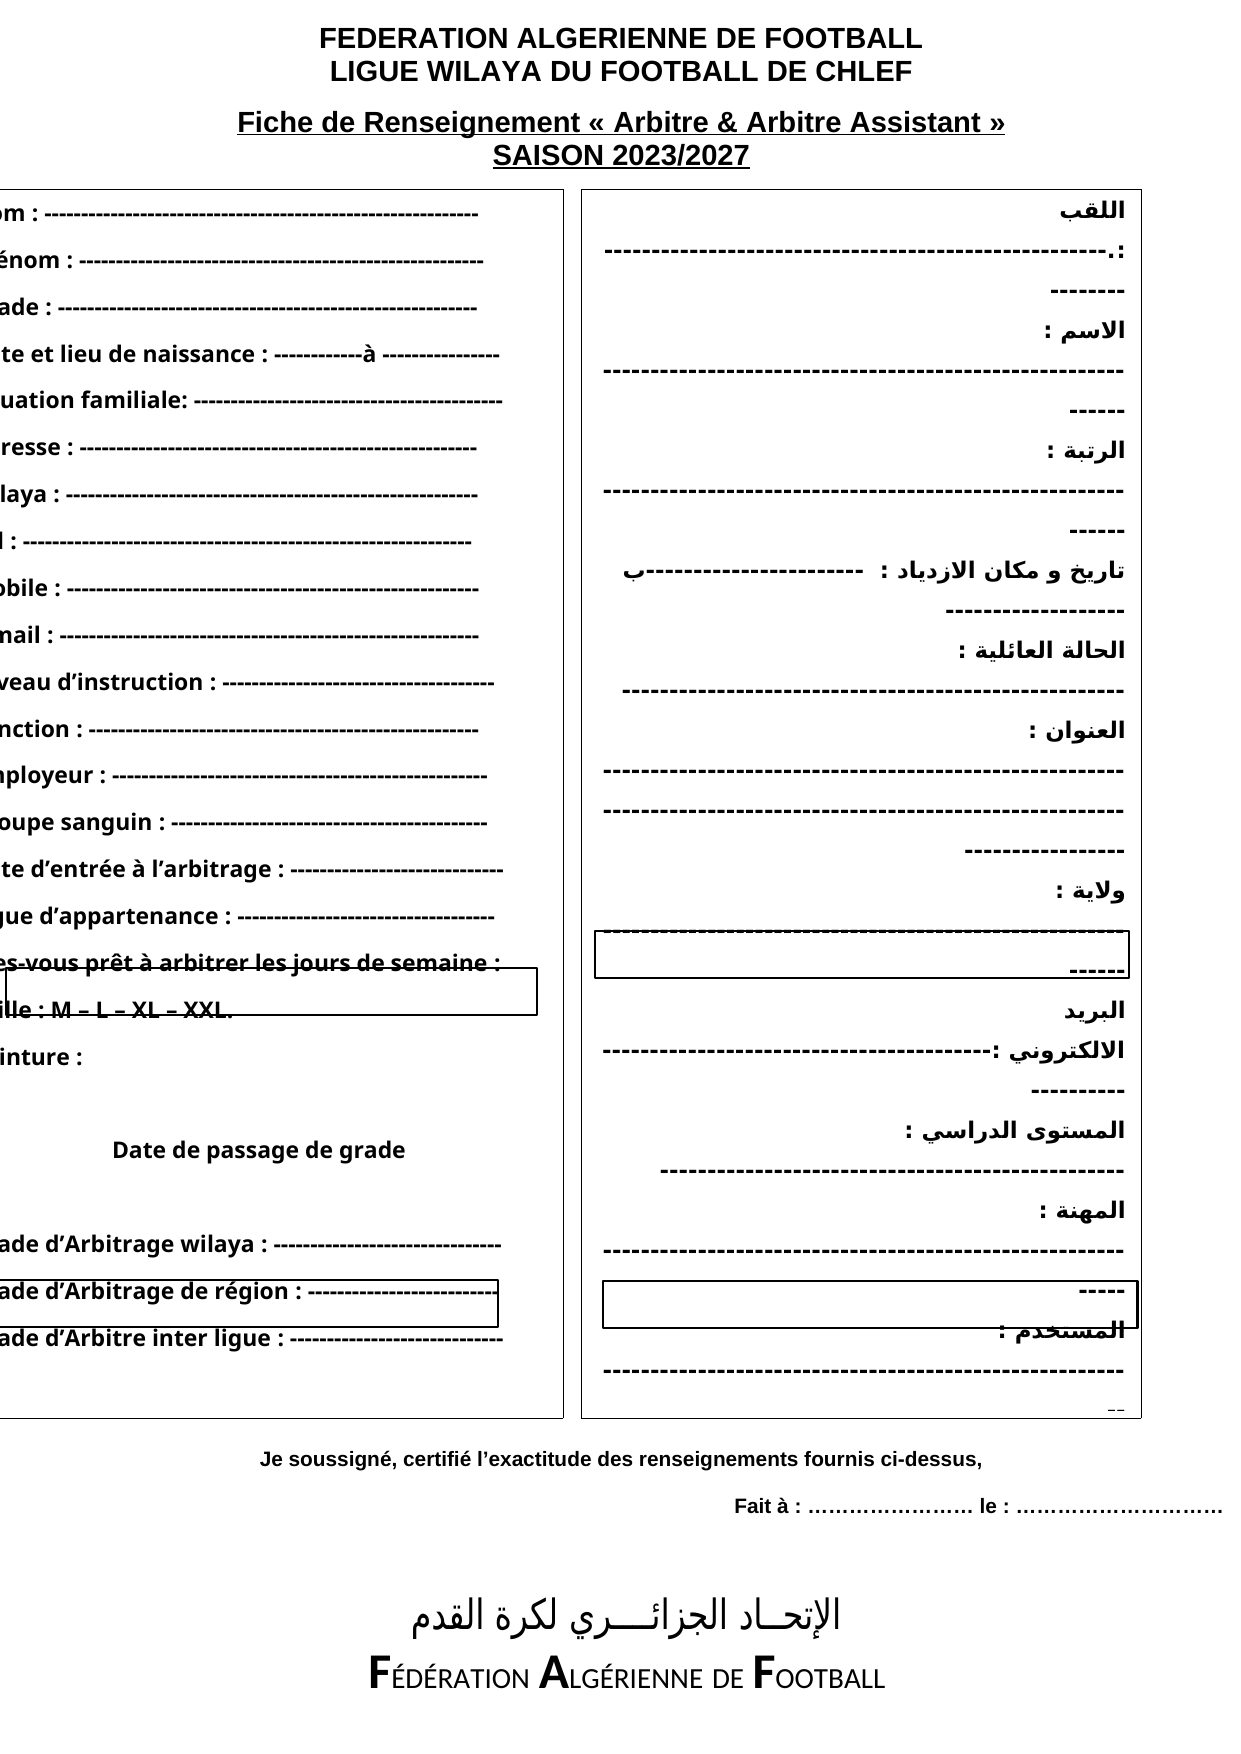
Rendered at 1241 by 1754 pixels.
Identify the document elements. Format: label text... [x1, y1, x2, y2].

text Je soussigné, certifié l’exactitude des renseignements fournis ci-dessus, [19, 1446, 1223, 1470]
text Fait à : …………………… le : ………………………… [19, 1494, 1223, 1518]
text SAISON 2023/2027 [19, 138, 1223, 172]
text FÉDÉRATION ALGÉRIENNE DE FOOTBALL [260, 1639, 993, 1701]
text FEDERATION ALGERIENNE DE FOOTBALL [19, 21, 1223, 54]
text LIGUE WILAYA DU FOOTBALL DE CHLEF [19, 54, 1223, 88]
title الإتحــاد الجزائــــري لكرة القدم [259, 1590, 993, 1639]
text Fiche de Renseignement « Arbitre & Arbitre Assistant » [19, 105, 1223, 138]
